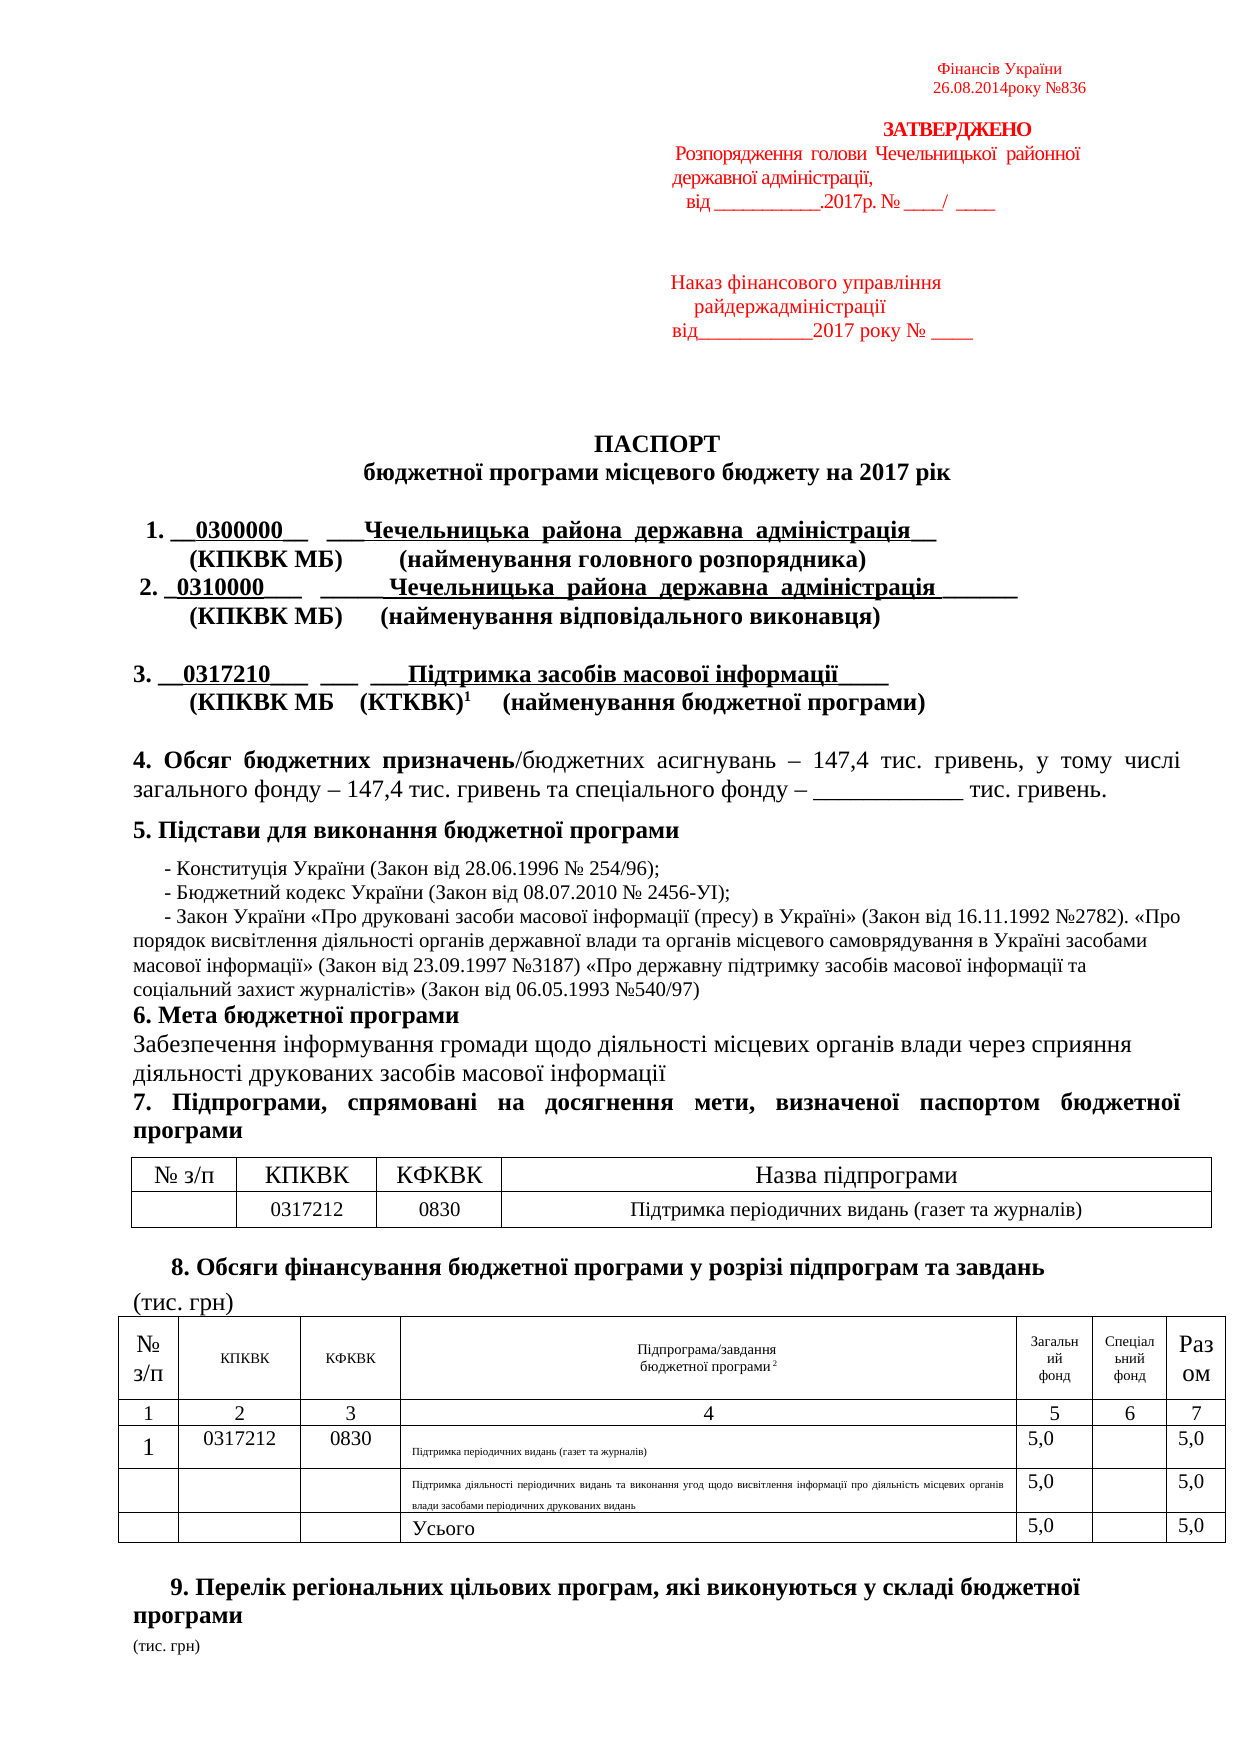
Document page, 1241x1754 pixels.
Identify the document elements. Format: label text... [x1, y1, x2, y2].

text Розпорядження голови Чечельницької районної [596, 141, 1181, 165]
table_cell [132, 1192, 236, 1227]
text 4. Обсяг бюджетних призначень/бюджетних асигнувань – 147,4 тис. гривень, у тому числі загального фонду – 147,4 тис. гривень та спеціального фонду – ____________ тис. гривень. [133, 745, 1181, 802]
text 26.08.2014року №836 [133, 78, 1181, 97]
table_header Назва підпрограми [502, 1158, 1211, 1191]
table_cell 3 [301, 1400, 400, 1424]
table_cell 5,0 [1017, 1469, 1092, 1512]
table_header КПКВК [237, 1158, 376, 1191]
text (тис. грн) [133, 1287, 1181, 1316]
table_cell 2 [179, 1400, 300, 1424]
table_cell 7 [1167, 1400, 1225, 1424]
table_cell 0830 [377, 1192, 501, 1227]
table_cell [1093, 1469, 1166, 1512]
table_header Загальний фонд [1017, 1317, 1092, 1399]
table_cell 5,0 [1017, 1513, 1092, 1542]
text 6. Мета бюджетної програми [133, 1001, 1181, 1029]
table_cell [301, 1513, 400, 1542]
text (тис. грн) [133, 1635, 1181, 1654]
table_cell 1 [119, 1400, 178, 1424]
text бюджетної програми місцевого бюджету на 2017 рік [133, 457, 1181, 486]
table_cell 4 [401, 1400, 1016, 1424]
text 2. _0310000___ _____ Чечельницька района державна адміністрація ______ (КПКВК МБ) (найменування відповідального виконавця) [133, 572, 1181, 659]
text 9. Перелік регіональних цільових програм, які виконуються у складі бюджетної програми [133, 1572, 1181, 1629]
table_cell [119, 1513, 178, 1542]
table_cell [179, 1469, 300, 1512]
table_cell 5 [1017, 1400, 1092, 1424]
table_cell 0830 [301, 1426, 400, 1468]
text Фінансів України [133, 59, 1181, 78]
table_header Разом [1167, 1317, 1225, 1399]
text від___________2017 року № ____ [280, 318, 1181, 342]
table_cell [301, 1469, 400, 1512]
text Забезпечення інформування громади щодо діяльності місцевих органів влади через сприяння діяльності друкованих засобів масової інформації [666, 1029, 1181, 1087]
table_cell 5,0 [1167, 1426, 1225, 1468]
text 7. Підпрограми, спрямовані на досягнення мети, визначеної паспортом бюджетної програми [133, 1087, 1181, 1144]
table_cell Усього [401, 1513, 1016, 1542]
table_cell 5,0 [1167, 1469, 1225, 1512]
table_cell 5,0 [1017, 1426, 1092, 1468]
text 1. __0300000__ ___Чечельницька района державна адміністрація__ (КПКВК МБ) (найменування головного розпорядника) [133, 515, 1181, 572]
text - Конституція України (Закон від 28.06.1996 № 254/96); [133, 856, 1181, 880]
text 8. Обсяги фінансування бюджетної програми у розрізі підпрограм та завдань [133, 1252, 1181, 1281]
table_cell 1 [119, 1426, 178, 1468]
table_cell [1093, 1426, 1166, 1468]
text 3. __0317210___ ___ ___Підтримка засобів масової інформації____ (КПКВК МБ (КТКВК)1 (найменування бюджетної програми) [133, 659, 1181, 745]
table_cell 0317212 [237, 1192, 376, 1227]
table_cell 5,0 [1167, 1513, 1225, 1542]
text райдержадміністрації [133, 294, 1181, 318]
text державної адміністрації, [596, 165, 1181, 189]
table_cell Підтримка періодичних видань (газет та журналів) [502, 1192, 1211, 1227]
table_header Спеціальний фонд [1093, 1317, 1166, 1399]
table_cell [119, 1469, 178, 1512]
table_header № з/п [119, 1317, 178, 1399]
table_header № з/п [132, 1158, 236, 1191]
text - Бюджетний кодекс України (Закон від 08.07.2010 № 2456-УІ); [133, 880, 1181, 904]
text ЗАТВЕРДЖЕНО [133, 117, 1181, 141]
text від ___________.2017р. № ____/ ____ [133, 189, 1181, 213]
table_cell 6 [1093, 1400, 1166, 1424]
table_cell Підтримка періодичних видань (газет та журналів) [401, 1426, 1016, 1468]
table_cell 0317212 [179, 1426, 300, 1468]
table_header КФКВК [377, 1158, 501, 1191]
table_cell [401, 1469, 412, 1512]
table_header КПКВК [179, 1317, 300, 1399]
text Наказ фінансового управління [133, 270, 1181, 294]
text - Закон України «Про друковані засоби масової інформації (пресу) в Україні» (Закон від 16.11.1992 №2782). «Про порядок висвітлення діяльності органів державної влади та органів місцевого самоврядування в Україні засобами масової інформації» (Закон від 23.09.1997 №3187) «Про державну підтримку засобів масової інформації та соціальний захист журналістів» (Закон від 06.05.1993 №540/97) [133, 904, 1181, 1001]
table_cell [1093, 1513, 1166, 1542]
table_cell Підтримка діяльності періодичних видань та виконання угод щодо висвітлення інформації про діяльність місцевих органів влади засобами періодичних друкованих видань [636, 1469, 1016, 1512]
table_cell [179, 1513, 300, 1542]
text ПАСПОРТ [133, 429, 1181, 457]
table_header КФКВК [301, 1317, 400, 1399]
text 5. Підстави для виконання бюджетної програми [133, 815, 1181, 844]
table_header Підпрограма/завдання бюджетної програми 2 [401, 1317, 1016, 1399]
